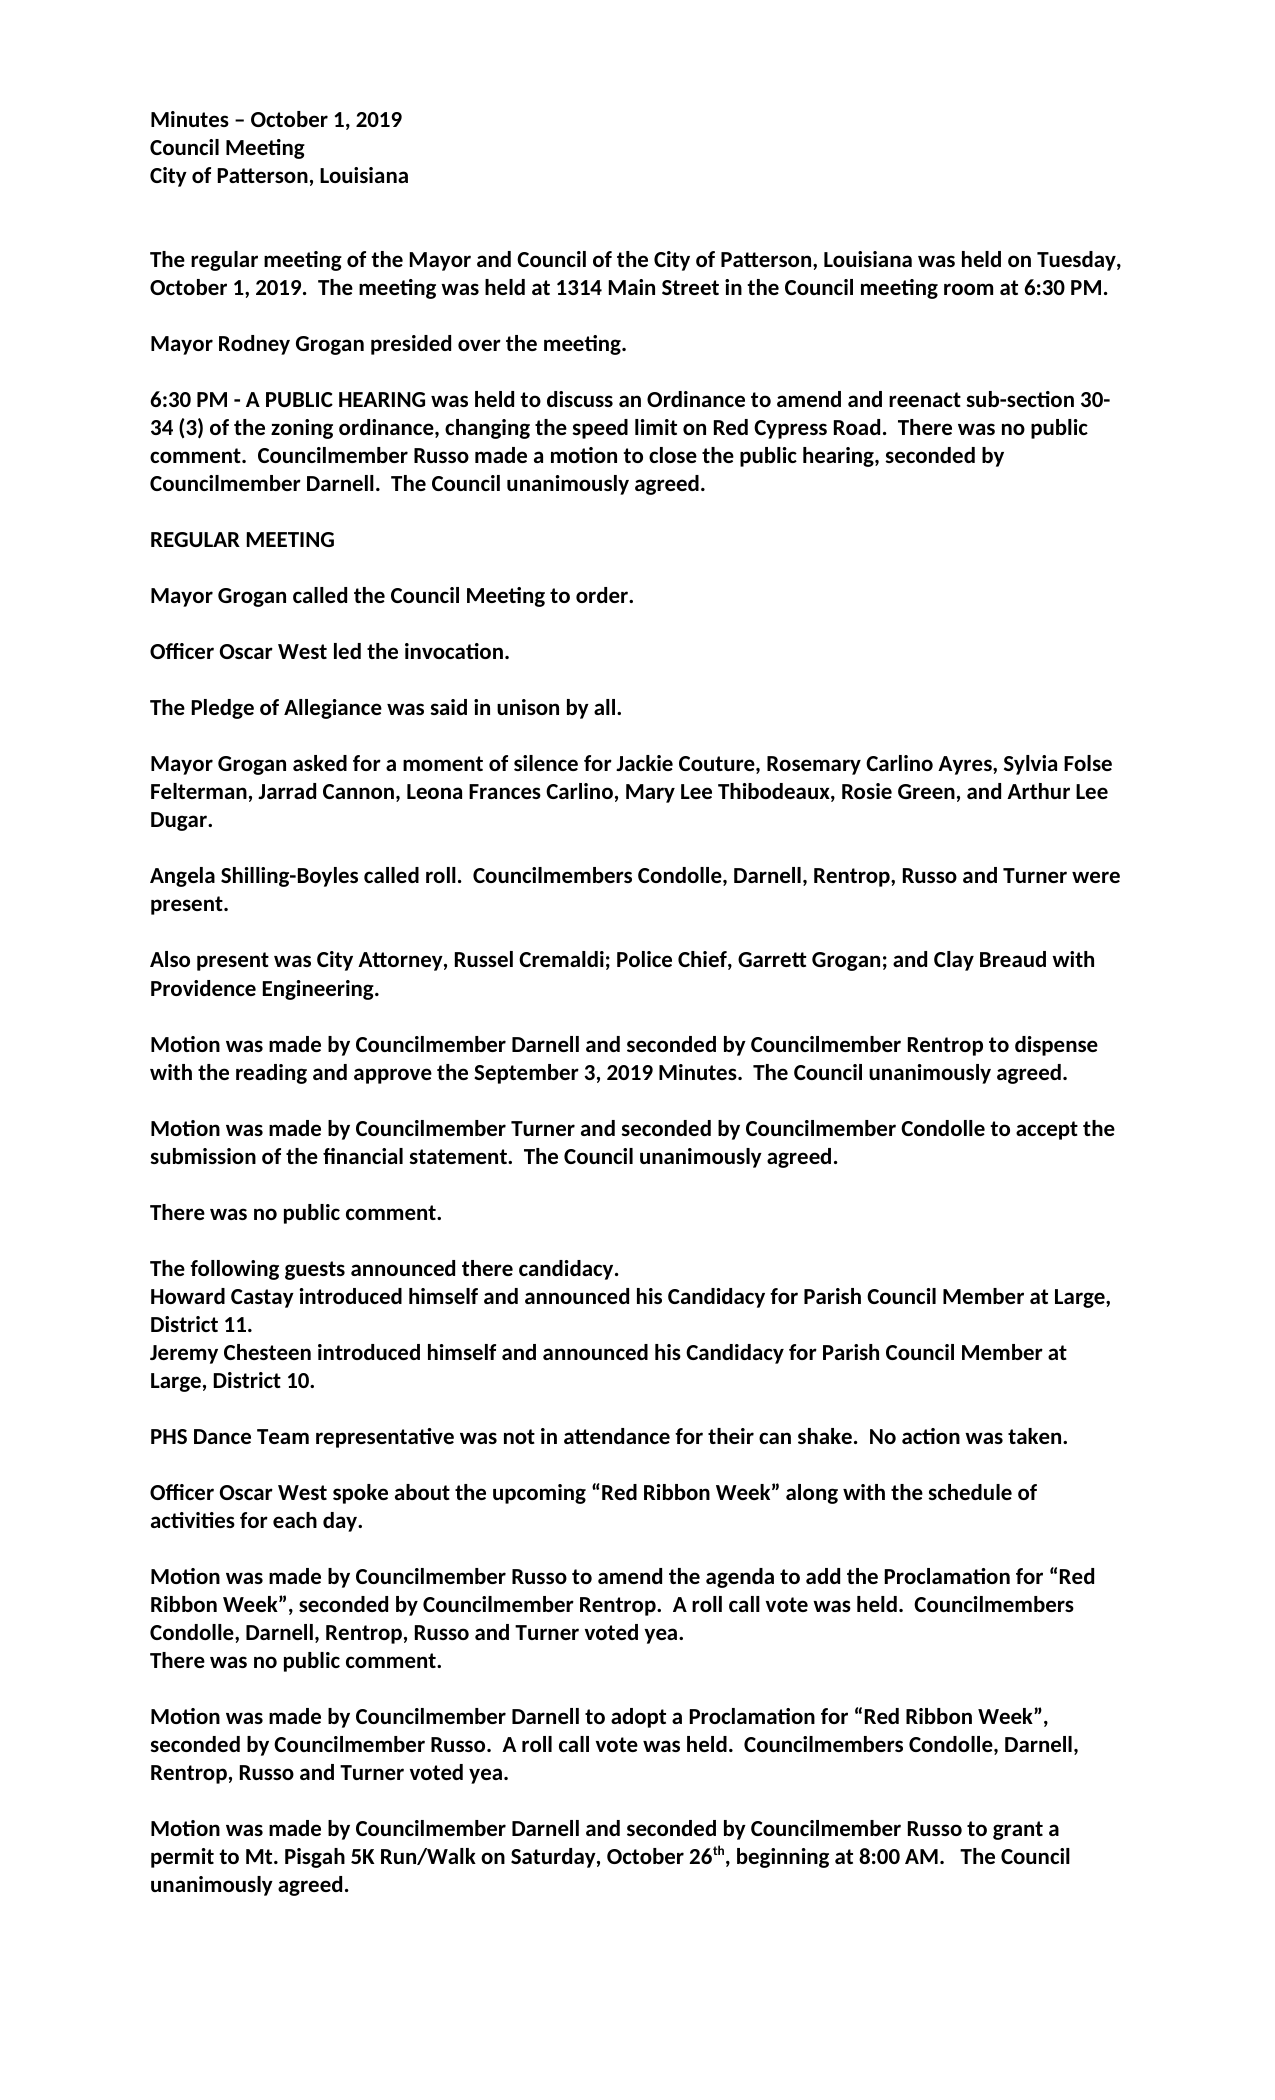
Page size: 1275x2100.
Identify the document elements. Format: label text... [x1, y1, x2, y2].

text Jeremy Chesteen introduced himself and announced his Candidacy for Parish Council Member at Large, District 10. [150, 1338, 1125, 1394]
text PHS Dance Team representative was not in attendance for their can shake. No action was taken. [150, 1422, 1125, 1450]
text The Pledge of Allegiance was said in unison by all. [150, 693, 1125, 721]
text Mayor Grogan asked for a moment of silence for Jackie Couture, Rosemary Carlino Ayres, Sylvia Folse Felterman, Jarrad Cannon, Leona Frances Carlino, Mary Lee Thibodeaux, Rosie Green, and Arthur Lee Dugar. [150, 749, 1125, 833]
text Motion was made by Councilmember Russo to amend the agenda to add the Proclamation for “Red Ribbon Week”, seconded by Councilmember Rentrop. A roll call vote was held. Councilmembers Condolle, Darnell, Rentrop, Russo and Turner voted yea. [150, 1562, 1125, 1646]
text Officer Oscar West spoke about the upcoming “Red Ribbon Week” along with the schedule of activities for each day. [150, 1478, 1125, 1534]
text Mayor Rodney Grogan presided over the meeting. [150, 329, 1125, 357]
text Angela Shilling-Boyles called roll. Councilmembers Condolle, Darnell, Rentrop, Russo and Turner were present. [150, 862, 1125, 918]
text District 11. [150, 1310, 1125, 1338]
text Motion was made by Councilmember Turner and seconded by Councilmember Condolle to accept the submission of the financial statement. The Council unanimously agreed. [150, 1114, 1125, 1170]
text The regular meeting of the Mayor and Council of the City of Patterson, Louisiana was held on Tuesday, October 1, 2019. The meeting was held at 1314 Main Street in the Council meeting room at 6:30 PM. [150, 245, 1125, 301]
text City of Patterson, Louisiana [150, 161, 1125, 189]
text Howard Castay introduced himself and announced his Candidacy for Parish Council Member at Large, [150, 1282, 1125, 1310]
text Mayor Grogan called the Council Meeting to order. [150, 581, 1125, 609]
text Officer Oscar West led the invocation. [150, 637, 1125, 665]
text Minutes – October 1, 2019 [150, 105, 1125, 133]
text 6:30 PM - A PUBLIC HEARING was held to discuss an Ordinance to amend and reenact sub-section 30-34 (3) of the zoning ordinance, changing the speed limit on Red Cypress Road. There was no public comment. Councilmember Russo made a motion to close the public hearing, seconded by Councilmember Darnell. The Council unanimously agreed. [150, 385, 1125, 497]
text The following guests announced there candidacy. [150, 1254, 1125, 1282]
text Motion was made by Councilmember Darnell to adopt a Proclamation for “Red Ribbon Week”, seconded by Councilmember Russo. A roll call vote was held. Councilmembers Condolle, Darnell, Rentrop, Russo and Turner voted yea. [150, 1702, 1125, 1786]
text Council Meeting [150, 133, 1125, 161]
text Motion was made by Councilmember Darnell and seconded by Councilmember Russo to grant a permit to Mt. Pisgah 5K Run/Walk on Saturday, October 26th, beginning at 8:00 AM. The Council unanimously agreed. [150, 1814, 1125, 1898]
text REGULAR MEETING [150, 525, 1125, 553]
text Also present was City Attorney, Russel Cremaldi; Police Chief, Garrett Grogan; and Clay Breaud with Providence Engineering. [150, 946, 1125, 1002]
text There was no public comment. [150, 1198, 1125, 1226]
text There was no public comment. [150, 1646, 1125, 1674]
text Motion was made by Councilmember Darnell and seconded by Councilmember Rentrop to dispense with the reading and approve the September 3, 2019 Minutes. The Council unanimously agreed. [150, 1030, 1125, 1086]
